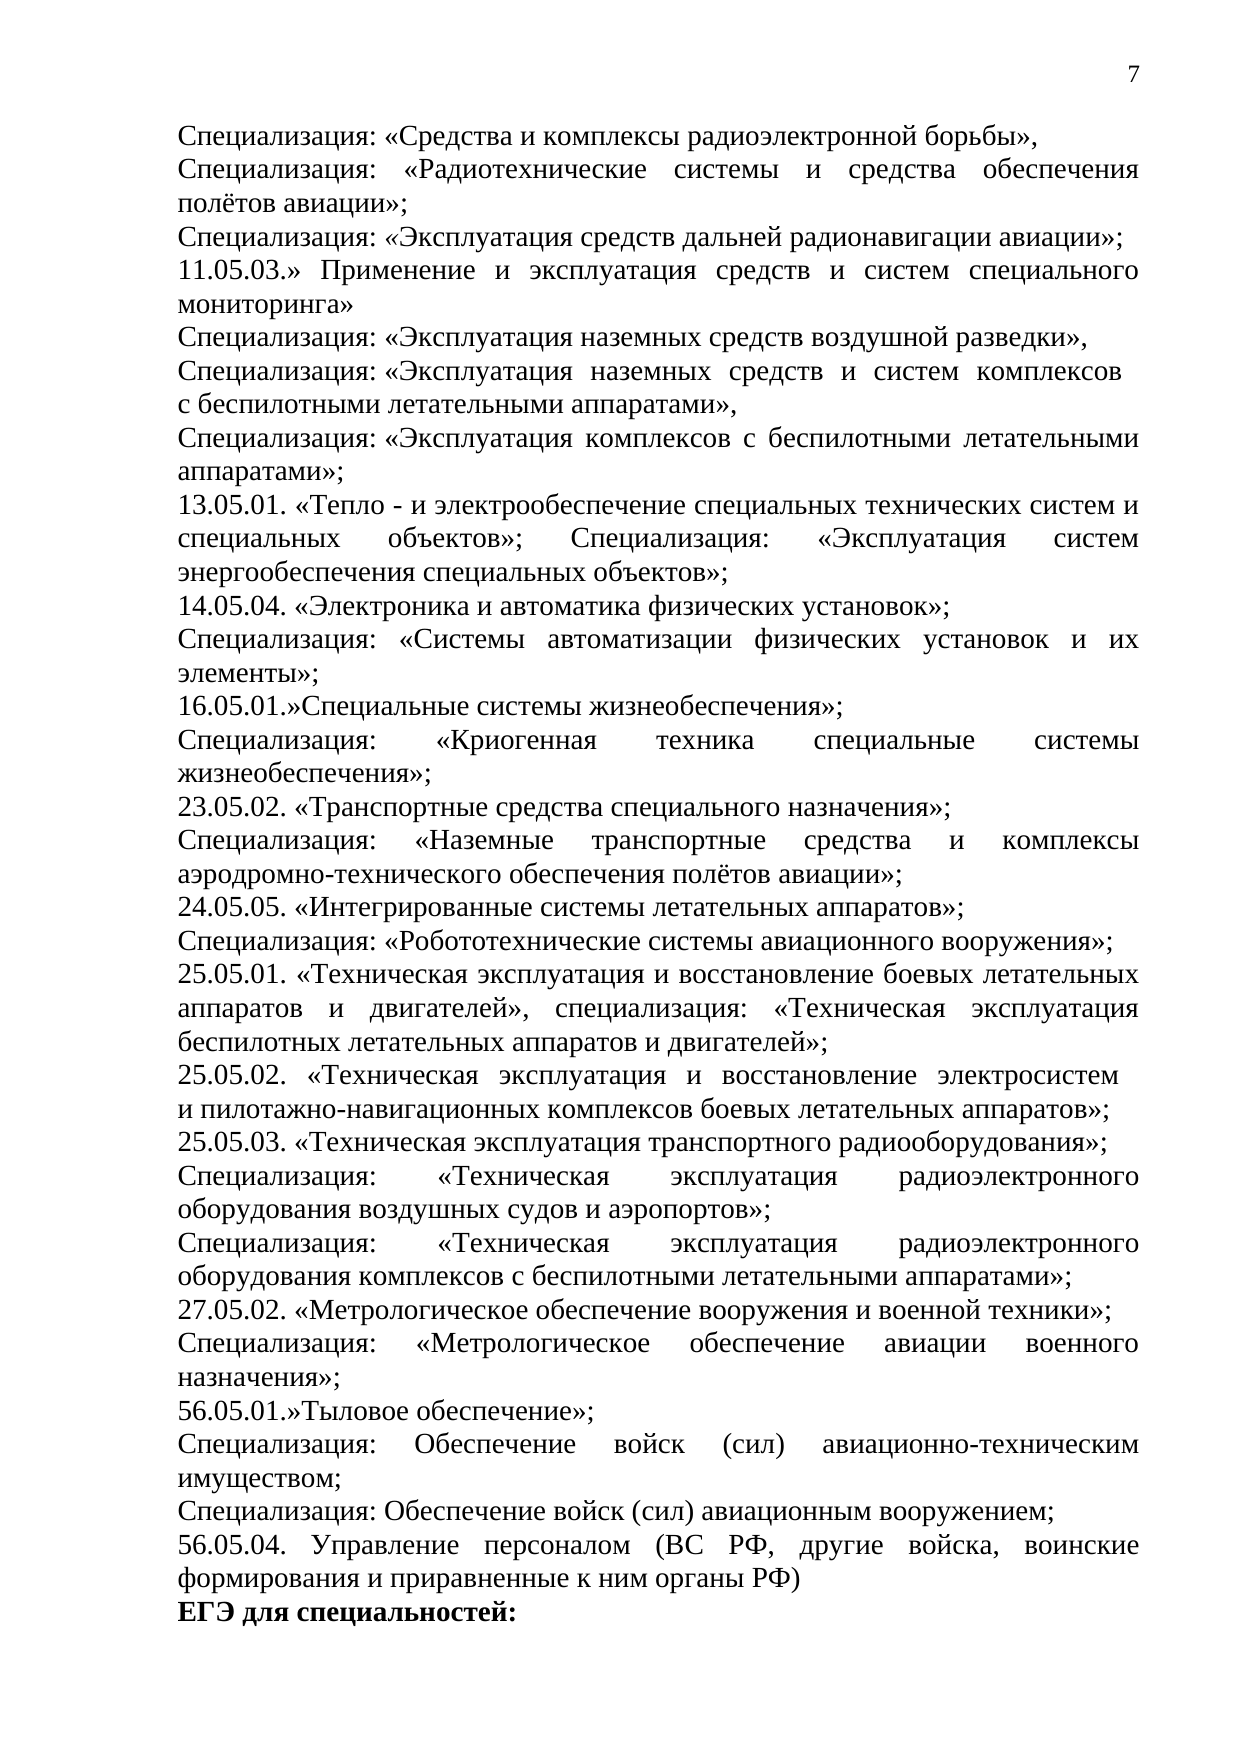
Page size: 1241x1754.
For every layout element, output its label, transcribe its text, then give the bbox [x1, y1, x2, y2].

text 23.05.02. «Транспортные средства специального назначения»; [177, 789, 1140, 822]
text Специализация: «Радиотехнические системы и средства обеспечения полётов авиации»; [177, 152, 1140, 219]
text Специализация: «Наземные транспортные средства и комплексы аэродромно-технического обеспечения полётов авиации»; [177, 822, 1140, 889]
text 25.05.03. «Техническая эксплуатация транспортного радиооборудования»; [177, 1124, 1140, 1158]
text Специализация: «Техническая эксплуатация радиоэлектронного оборудования воздушных судов и аэропортов»; [177, 1158, 1140, 1225]
text 27.05.02. «Метрологическое обеспечение вооружения и военной техники»; [177, 1292, 1140, 1326]
text Специализация: «Робототехнические системы авиационного вооружения»; [177, 923, 1140, 957]
text Специализация: «Средства и комплексы радиоэлектронной борьбы», [177, 118, 1140, 152]
text Специализация: «Эксплуатация средств дальней радионавигации авиации»; [177, 219, 1140, 252]
text 11.05.03.» Применение и эксплуатация средств и систем специального мониторинга» [177, 252, 1140, 319]
text 25.05.01. «Техническая эксплуатация и восстановление боевых летательных аппаратов и двигателей», специализация: «Техническая эксплуатация беспилотных летательных аппаратов и двигателей»; [177, 957, 1140, 1057]
text 56.05.04. Управление персоналом (ВС РФ, другие войска, воинские формирования и приравненные к ним органы РФ) [177, 1527, 1140, 1594]
text 13.05.01. «Тепло - и электрообеспечение специальных технических систем и специальных объектов»; Специализация: «Эксплуатация систем энергообеспечения специальных объектов»; [177, 487, 1140, 588]
text 25.05.02. «Техническая эксплуатация и восстановление электросистем и пилотажно-навигационных комплексов боевых летательных аппаратов»; [177, 1057, 1140, 1124]
text Специализация: «Метрологическое обеспечение авиации военного назначения»; [177, 1326, 1140, 1393]
text 14.05.04. «Электроника и автоматика физических установок»; [177, 588, 1140, 621]
text Специализация: «Эксплуатация наземных средств воздушной разведки», [177, 319, 1140, 353]
text 24.05.05. «Интегрированные системы летательных аппаратов»; [177, 889, 1140, 923]
text Специализация: «Системы автоматизации физических установок и их элементы»; [177, 621, 1140, 688]
text 16.05.01.»Специальные системы жизнеобеспечения»; [177, 688, 1140, 722]
text ЕГЭ для специальностей: [177, 1594, 1140, 1627]
text Специализация: «Эксплуатация комплексов с беспилотными летательными аппаратами»; [177, 420, 1140, 487]
text Специализация: «Эксплуатация наземных средств и систем комплексов с беспилотными летательными аппаратами», [177, 353, 1140, 420]
text Специализация: «Криогенная техника специальные системы жизнеобеспечения»; [177, 722, 1140, 789]
text Специализация: Обеспечение войск (сил) авиационно-техническим имуществом; [177, 1426, 1140, 1493]
text Специализация: Обеспечение войск (сил) авиационным вооружением; [177, 1493, 1140, 1527]
text 56.05.01.»Тыловое обеспечение»; [177, 1393, 1140, 1426]
text Специализация: «Техническая эксплуатация радиоэлектронного оборудования комплексов с беспилотными летательными аппаратами»; [177, 1225, 1140, 1292]
